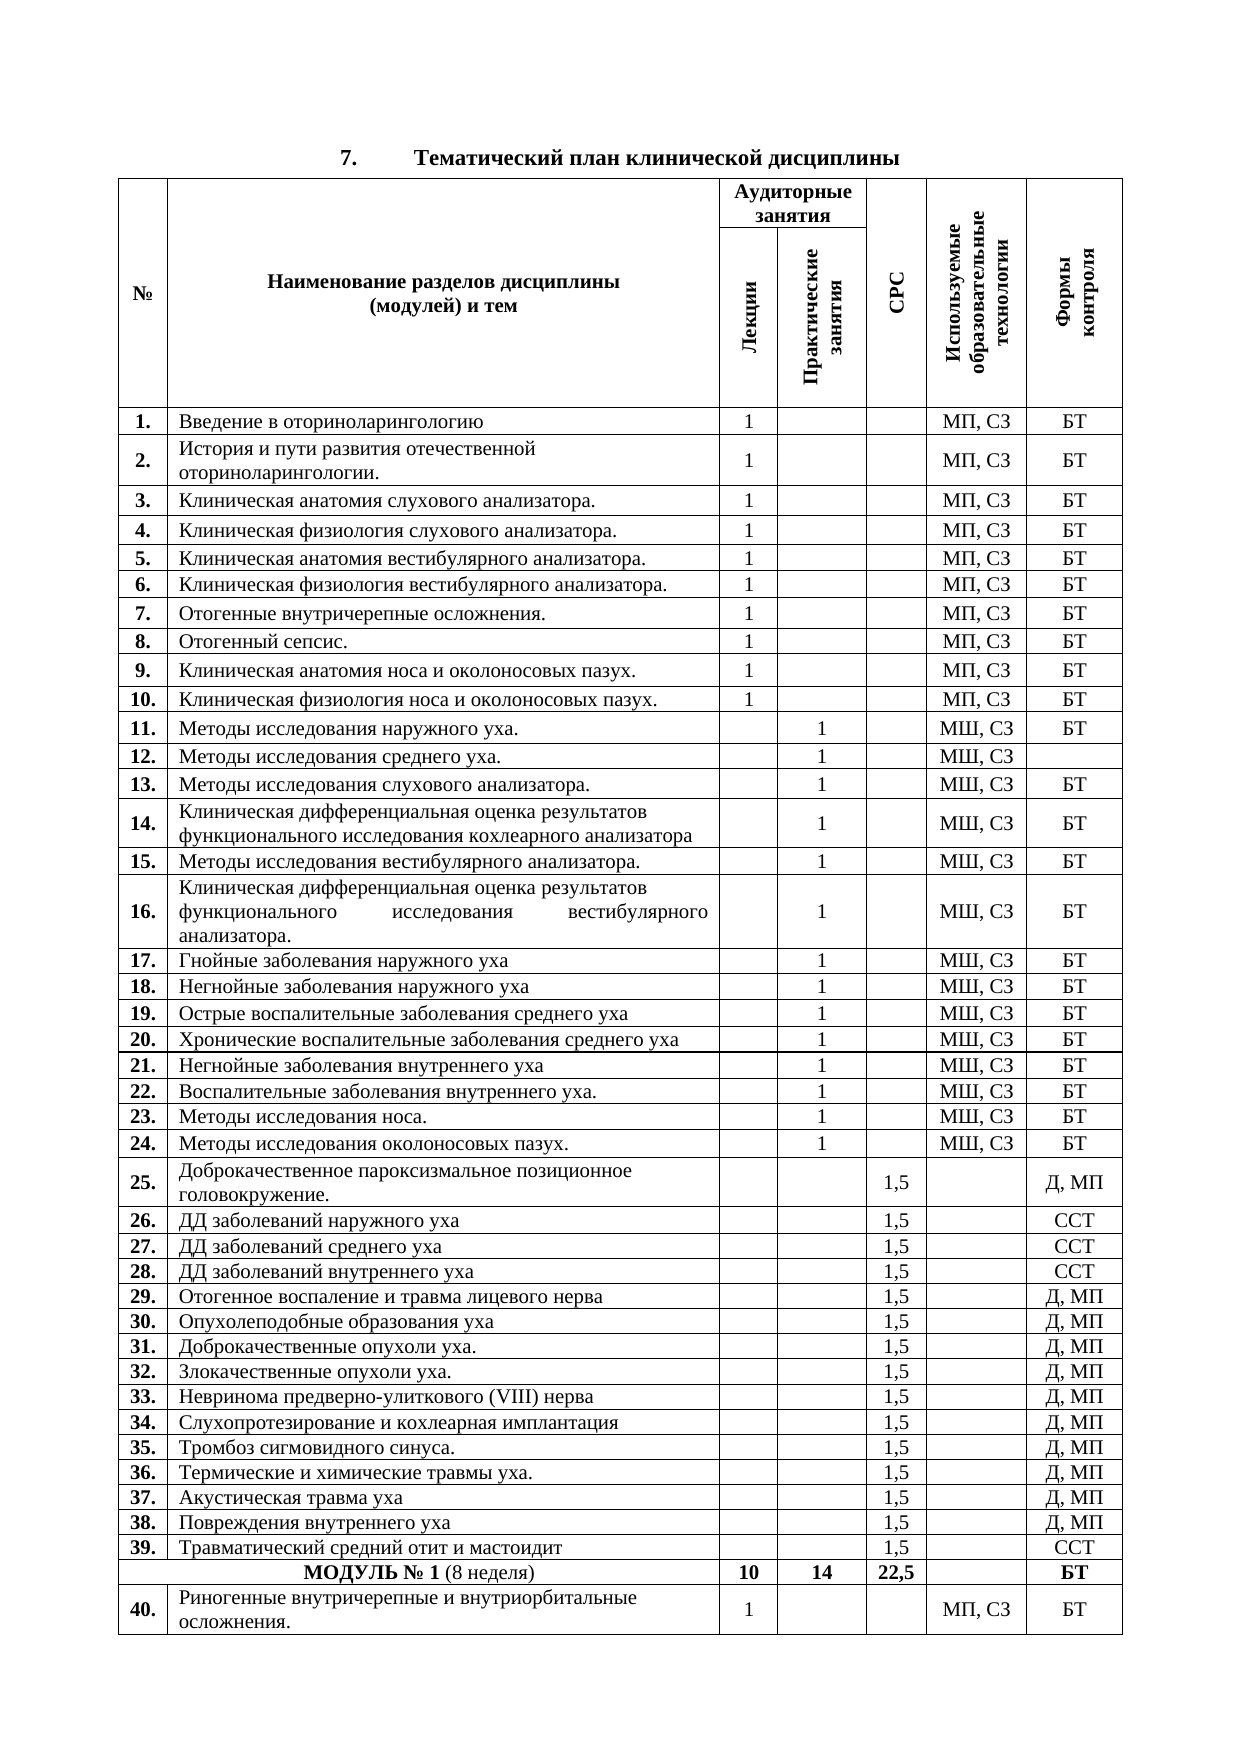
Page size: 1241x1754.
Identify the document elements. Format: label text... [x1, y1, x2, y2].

table_cell [867, 712, 926, 743]
table_cell МШ, СЗ [927, 1130, 1026, 1157]
table_cell МШ, СЗ [927, 712, 1026, 743]
table_cell МШ, СЗ [927, 1053, 1026, 1078]
table_cell Повреждения внутреннего уха [168, 1510, 719, 1534]
table_cell МП, СЗ [927, 598, 1026, 628]
table_cell [927, 1510, 1026, 1534]
table_cell [720, 1000, 777, 1026]
table_cell [720, 1130, 777, 1157]
table_cell Доброкачественное пароксизмальное позиционное головокружение. [168, 1158, 719, 1206]
table_cell Клиническая физиология вестибулярного анализатора. [168, 571, 719, 597]
table_cell Методы исследования носа. [168, 1104, 719, 1128]
table_cell БТ [1027, 629, 1122, 653]
table_cell 25. [119, 1158, 167, 1206]
table_cell МП, СЗ [927, 1585, 1026, 1633]
table_cell [867, 545, 926, 570]
table_cell [720, 949, 777, 972]
table_cell 29. [119, 1284, 167, 1308]
table_cell 40. [119, 1585, 167, 1633]
table_cell [778, 687, 866, 711]
table_cell 1,5 [867, 1435, 926, 1459]
table_cell 1,5 [867, 1259, 926, 1283]
table_cell МОДУЛЬ № 1 (8 неделя) [119, 1560, 719, 1584]
table_cell [927, 1560, 1026, 1584]
table_cell 7. [119, 598, 167, 628]
table_cell [867, 598, 926, 628]
table_cell 20. [119, 1027, 167, 1051]
table_cell Д, МП [1027, 1510, 1122, 1534]
table_cell [720, 974, 777, 999]
table_cell [720, 799, 777, 847]
table_cell Д, МП [1027, 1485, 1122, 1509]
table_cell [778, 1485, 866, 1509]
table_cell 4. [119, 516, 167, 544]
table_cell Клиническая анатомия носа и околоносовых пазух. [168, 654, 719, 686]
table_cell Острые воспалительные заболевания среднего уха [168, 1000, 719, 1026]
table_cell [720, 1309, 777, 1333]
table_cell 33. [119, 1385, 167, 1408]
table_cell 14 [778, 1560, 866, 1584]
table_cell 9. [119, 654, 167, 686]
table_cell БТ [1027, 848, 1122, 874]
table_cell 23. [119, 1104, 167, 1128]
table_cell БТ [1027, 1027, 1122, 1051]
table_cell [778, 1460, 866, 1484]
table_cell 39. [119, 1535, 167, 1559]
table_cell БТ [1027, 687, 1122, 711]
table_cell [867, 1130, 926, 1157]
table_cell 1 [778, 1053, 866, 1078]
table_cell 1 [778, 949, 866, 972]
table_cell [778, 1410, 866, 1434]
table_cell 1,5 [867, 1334, 926, 1358]
table_cell 5. [119, 545, 167, 570]
table_cell 1 [720, 516, 777, 544]
table_cell [720, 1535, 777, 1559]
table_cell МП, СЗ [927, 408, 1026, 434]
table_cell 38. [119, 1510, 167, 1534]
table_cell [720, 712, 777, 743]
table_cell 28. [119, 1259, 167, 1283]
table_cell [720, 1485, 777, 1509]
table_cell МШ, СЗ [927, 1000, 1026, 1026]
table_cell [927, 1359, 1026, 1383]
table_cell [927, 1284, 1026, 1308]
table_cell 22,5 [867, 1560, 926, 1584]
table_cell [778, 1359, 866, 1383]
table_cell Д, МП [1027, 1334, 1122, 1358]
table_cell МП, СЗ [927, 654, 1026, 686]
table_cell МШ, СЗ [927, 769, 1026, 798]
table_cell [720, 848, 777, 874]
table_cell ДД заболеваний внутреннего уха [168, 1259, 719, 1283]
table_cell ССТ [1027, 1234, 1122, 1258]
table_cell 1,5 [867, 1284, 926, 1308]
table_cell 1,5 [867, 1410, 926, 1434]
table_cell [778, 1207, 866, 1233]
table_cell [778, 408, 866, 434]
table_cell Хронические воспалительные заболевания среднего уха [168, 1027, 719, 1051]
table_cell Д, МП [1027, 1158, 1122, 1206]
table_cell 1,5 [867, 1385, 926, 1408]
table_cell 1 [720, 571, 777, 597]
table_cell Травматический средний отит и мастоидит [168, 1535, 719, 1559]
table_cell 1 [720, 598, 777, 628]
table_cell [867, 949, 926, 972]
table_header № [119, 179, 167, 407]
table_cell МШ, СЗ [927, 848, 1026, 874]
table_cell 21. [119, 1053, 167, 1078]
table_cell [867, 654, 926, 686]
table_cell БТ [1027, 516, 1122, 544]
table_cell Клиническая физиология слухового анализатора. [168, 516, 719, 544]
table_cell [720, 744, 777, 768]
table_cell 10. [119, 687, 167, 711]
table_cell [720, 875, 777, 947]
table_cell [867, 1000, 926, 1026]
table_cell ДД заболеваний наружного уха [168, 1207, 719, 1233]
table_header Аудиторные занятия [720, 179, 866, 227]
table_cell 1 [720, 687, 777, 711]
table_cell Методы исследования околоносовых пазух. [168, 1130, 719, 1157]
table_cell 1 [720, 408, 777, 434]
table_cell Клиническая физиология носа и околоносовых пазух. [168, 687, 719, 711]
table_cell [867, 516, 926, 544]
table_cell 32. [119, 1359, 167, 1383]
table_cell МШ, СЗ [927, 1104, 1026, 1128]
table_cell [927, 1207, 1026, 1233]
table_cell [927, 1259, 1026, 1283]
table_cell Клиническая дифференциальная оценка результатов функционального исследования кохлеарного анализатора [168, 799, 719, 847]
table_cell ДД заболеваний среднего уха [168, 1234, 719, 1258]
table_cell 34. [119, 1410, 167, 1434]
table_cell [927, 1385, 1026, 1408]
table_cell [778, 1259, 866, 1283]
table_cell 16. [119, 875, 167, 947]
table_cell 1 [720, 629, 777, 653]
table_cell Отогенное воспаление и травма лицевого нерва [168, 1284, 719, 1308]
table_cell 1 [778, 974, 866, 999]
table_cell Опухолеподобные образования уха [168, 1309, 719, 1333]
table_cell БТ [1027, 598, 1122, 628]
table_cell 1,5 [867, 1460, 926, 1484]
table_cell 30. [119, 1309, 167, 1333]
table_cell БТ [1027, 1079, 1122, 1103]
table_cell Д, МП [1027, 1309, 1122, 1333]
table_cell 14. [119, 799, 167, 847]
table_cell [867, 1585, 926, 1633]
table_cell 11. [119, 712, 167, 743]
table_cell Невринома предверно-улиткового (VIII) нерва [168, 1385, 719, 1408]
table_cell 1,5 [867, 1359, 926, 1383]
table_cell Воспалительные заболевания внутреннего уха. [168, 1079, 719, 1103]
table_cell [867, 974, 926, 999]
table_cell Негнойные заболевания наружного уха [168, 974, 719, 999]
table_cell 1. [119, 408, 167, 434]
table_cell Термические и химические травмы уха. [168, 1460, 719, 1484]
table_cell [720, 1027, 777, 1051]
table_cell 1,5 [867, 1535, 926, 1559]
table_cell БТ [1027, 1053, 1122, 1078]
table_cell [720, 1053, 777, 1078]
table_cell ССТ [1027, 1207, 1122, 1233]
table_cell БТ [1027, 1560, 1122, 1584]
table_cell МП, СЗ [927, 435, 1026, 485]
table_cell 26. [119, 1207, 167, 1233]
table_cell [867, 799, 926, 847]
table_cell 17. [119, 949, 167, 972]
table_cell [720, 1359, 777, 1383]
table_cell 1 [778, 1079, 866, 1103]
table_cell 1 [778, 799, 866, 847]
table_cell [867, 1104, 926, 1128]
table_cell Д, МП [1027, 1410, 1122, 1434]
table_cell МШ, СЗ [927, 949, 1026, 972]
table_cell БТ [1027, 712, 1122, 743]
table_cell БТ [1027, 486, 1122, 514]
table_cell Методы исследования наружного уха. [168, 712, 719, 743]
table_cell [927, 1535, 1026, 1559]
table_cell БТ [1027, 408, 1122, 434]
table_cell [867, 1027, 926, 1051]
table_cell 18. [119, 974, 167, 999]
table_cell МШ, СЗ [927, 875, 1026, 947]
table_cell [720, 1158, 777, 1206]
table_cell 1 [778, 1027, 866, 1051]
table_cell [867, 687, 926, 711]
table_cell Гнойные заболевания наружного уха [168, 949, 719, 972]
table_cell [778, 545, 866, 570]
table_cell Практические занятия [778, 228, 866, 407]
table_cell МШ, СЗ [927, 1079, 1026, 1103]
table_cell 1 [720, 486, 777, 514]
table_cell [867, 875, 926, 947]
text 7. Тематический план клинической дисциплины [118, 144, 1122, 171]
table_cell [778, 1510, 866, 1534]
table_cell Слухопротезирование и кохлеарная имплантация [168, 1410, 719, 1434]
table_cell БТ [1027, 949, 1122, 972]
table_cell Клиническая анатомия слухового анализатора. [168, 486, 719, 514]
table_cell 1,5 [867, 1485, 926, 1509]
table_cell 1,5 [867, 1234, 926, 1258]
table_cell [778, 1309, 866, 1333]
table_cell МШ, СЗ [927, 744, 1026, 768]
table_cell 1 [778, 1000, 866, 1026]
table_cell 1 [778, 1104, 866, 1128]
table_cell МП, СЗ [927, 516, 1026, 544]
table_cell 1 [778, 769, 866, 798]
table_cell 10 [720, 1560, 777, 1584]
table_cell МП, СЗ [927, 486, 1026, 514]
table_cell Д, МП [1027, 1435, 1122, 1459]
table_cell 13. [119, 769, 167, 798]
table_cell БТ [1027, 769, 1122, 798]
table_cell Методы исследования слухового анализатора. [168, 769, 719, 798]
table_cell 35. [119, 1435, 167, 1459]
table_cell [927, 1309, 1026, 1333]
table_cell [867, 435, 926, 485]
table_cell [927, 1460, 1026, 1484]
table_cell БТ [1027, 1130, 1122, 1157]
table_cell 1,5 [867, 1207, 926, 1233]
table_cell [867, 486, 926, 514]
table_cell Отогенные внутричерепные осложнения. [168, 598, 719, 628]
table_cell [720, 1435, 777, 1459]
table_header СРС [867, 179, 926, 407]
table_cell 12. [119, 744, 167, 768]
table_cell [778, 1158, 866, 1206]
table_cell Тромбоз сигмовидного синуса. [168, 1435, 719, 1459]
table_cell [867, 1079, 926, 1103]
table_cell [778, 629, 866, 653]
table_cell 1 [778, 1130, 866, 1157]
table_cell [778, 654, 866, 686]
table_cell [867, 1053, 926, 1078]
table_cell БТ [1027, 435, 1122, 485]
table_cell 15. [119, 848, 167, 874]
table_cell 1 [778, 875, 866, 947]
table_cell 1 [778, 744, 866, 768]
table_cell [720, 1207, 777, 1233]
table_cell Методы исследования вестибулярного анализатора. [168, 848, 719, 874]
table_cell БТ [1027, 545, 1122, 570]
table_header Используемые образовательные технологии [927, 179, 1026, 407]
table_cell [867, 848, 926, 874]
table_cell [720, 1259, 777, 1283]
table_cell 1,5 [867, 1510, 926, 1534]
table_cell БТ [1027, 974, 1122, 999]
table_cell [867, 408, 926, 434]
table_cell 19. [119, 1000, 167, 1026]
table_cell История и пути развития отечественной оториноларингологии. [168, 435, 719, 485]
table_cell [778, 1435, 866, 1459]
table_cell Акустическая травма уха [168, 1485, 719, 1509]
table_cell Лекции [720, 228, 777, 407]
table_cell [867, 571, 926, 597]
table_cell 27. [119, 1234, 167, 1258]
table_cell [720, 1410, 777, 1434]
table_cell МШ, СЗ [927, 974, 1026, 999]
table_cell [778, 516, 866, 544]
table_cell 1 [778, 712, 866, 743]
table_cell Д, МП [1027, 1460, 1122, 1484]
table_cell 1,5 [867, 1309, 926, 1333]
table_cell МП, СЗ [927, 687, 1026, 711]
table_cell 2. [119, 435, 167, 485]
table_cell 3. [119, 486, 167, 514]
table_cell [927, 1485, 1026, 1509]
table_cell 1 [778, 848, 866, 874]
table_cell [720, 1234, 777, 1258]
table_cell Методы исследования среднего уха. [168, 744, 719, 768]
table_cell [927, 1234, 1026, 1258]
table_cell МШ, СЗ [927, 799, 1026, 847]
table_cell БТ [1027, 571, 1122, 597]
table_header Наименование разделов дисциплины (модулей) и тем [168, 179, 719, 407]
table_cell Риногенные внутричерепные и внутриорбитальные осложнения. [168, 1585, 719, 1633]
table_cell 37. [119, 1485, 167, 1509]
table_cell [778, 1585, 866, 1633]
table_cell [867, 769, 926, 798]
table_cell 1 [720, 654, 777, 686]
table_cell МШ, СЗ [927, 1027, 1026, 1051]
table_cell [778, 435, 866, 485]
table_cell 1 [720, 1585, 777, 1633]
table_cell Д, МП [1027, 1359, 1122, 1383]
table_cell Д, МП [1027, 1284, 1122, 1308]
table_cell БТ [1027, 654, 1122, 686]
table_cell Доброкачественные опухоли уха. [168, 1334, 719, 1358]
table_cell [720, 1104, 777, 1128]
table_cell 1 [720, 545, 777, 570]
table_cell [720, 769, 777, 798]
table_cell [1027, 744, 1122, 768]
table_cell [778, 1385, 866, 1408]
table_cell Д, МП [1027, 1385, 1122, 1408]
table_cell [778, 1334, 866, 1358]
table_cell [927, 1410, 1026, 1434]
table_cell Введение в оториноларингологию [168, 408, 719, 434]
table_cell [720, 1460, 777, 1484]
table_cell [867, 744, 926, 768]
table_cell [720, 1510, 777, 1534]
table_cell ССТ [1027, 1535, 1122, 1559]
table_cell [927, 1334, 1026, 1358]
table_cell МП, СЗ [927, 629, 1026, 653]
table_cell 31. [119, 1334, 167, 1358]
table_cell [778, 1234, 866, 1258]
table_cell [927, 1158, 1026, 1206]
table_cell [720, 1284, 777, 1308]
table_cell БТ [1027, 1104, 1122, 1128]
table_cell 24. [119, 1130, 167, 1157]
table_cell [867, 629, 926, 653]
table_cell МП, СЗ [927, 545, 1026, 570]
table_cell Клиническая анатомия вестибулярного анализатора. [168, 545, 719, 570]
table_cell [778, 1284, 866, 1308]
table_cell 1,5 [867, 1158, 926, 1206]
table_cell Отогенный сепсис. [168, 629, 719, 653]
table_cell 6. [119, 571, 167, 597]
table_cell [778, 486, 866, 514]
table_cell БТ [1027, 1000, 1122, 1026]
table_cell [778, 598, 866, 628]
table_cell БТ [1027, 799, 1122, 847]
table_cell БТ [1027, 1585, 1122, 1633]
table_cell Негнойные заболевания внутреннего уха [168, 1053, 719, 1078]
table_cell [778, 1535, 866, 1559]
table_cell 1 [720, 435, 777, 485]
table_cell Злокачественные опухоли уха. [168, 1359, 719, 1383]
table_cell [720, 1334, 777, 1358]
table_cell МП, СЗ [927, 571, 1026, 597]
table_header Формы контроля [1027, 179, 1122, 407]
table_cell [720, 1385, 777, 1408]
table_cell [778, 571, 866, 597]
table_cell БТ [1027, 875, 1122, 947]
table_cell 22. [119, 1079, 167, 1103]
table_cell 8. [119, 629, 167, 653]
table_cell [927, 1435, 1026, 1459]
table_cell 36. [119, 1460, 167, 1484]
table_cell [720, 1079, 777, 1103]
table_cell Клиническая дифференциальная оценка результатов функционального исследования вестибулярного анализатора. [168, 875, 719, 947]
table_cell ССТ [1027, 1259, 1122, 1283]
